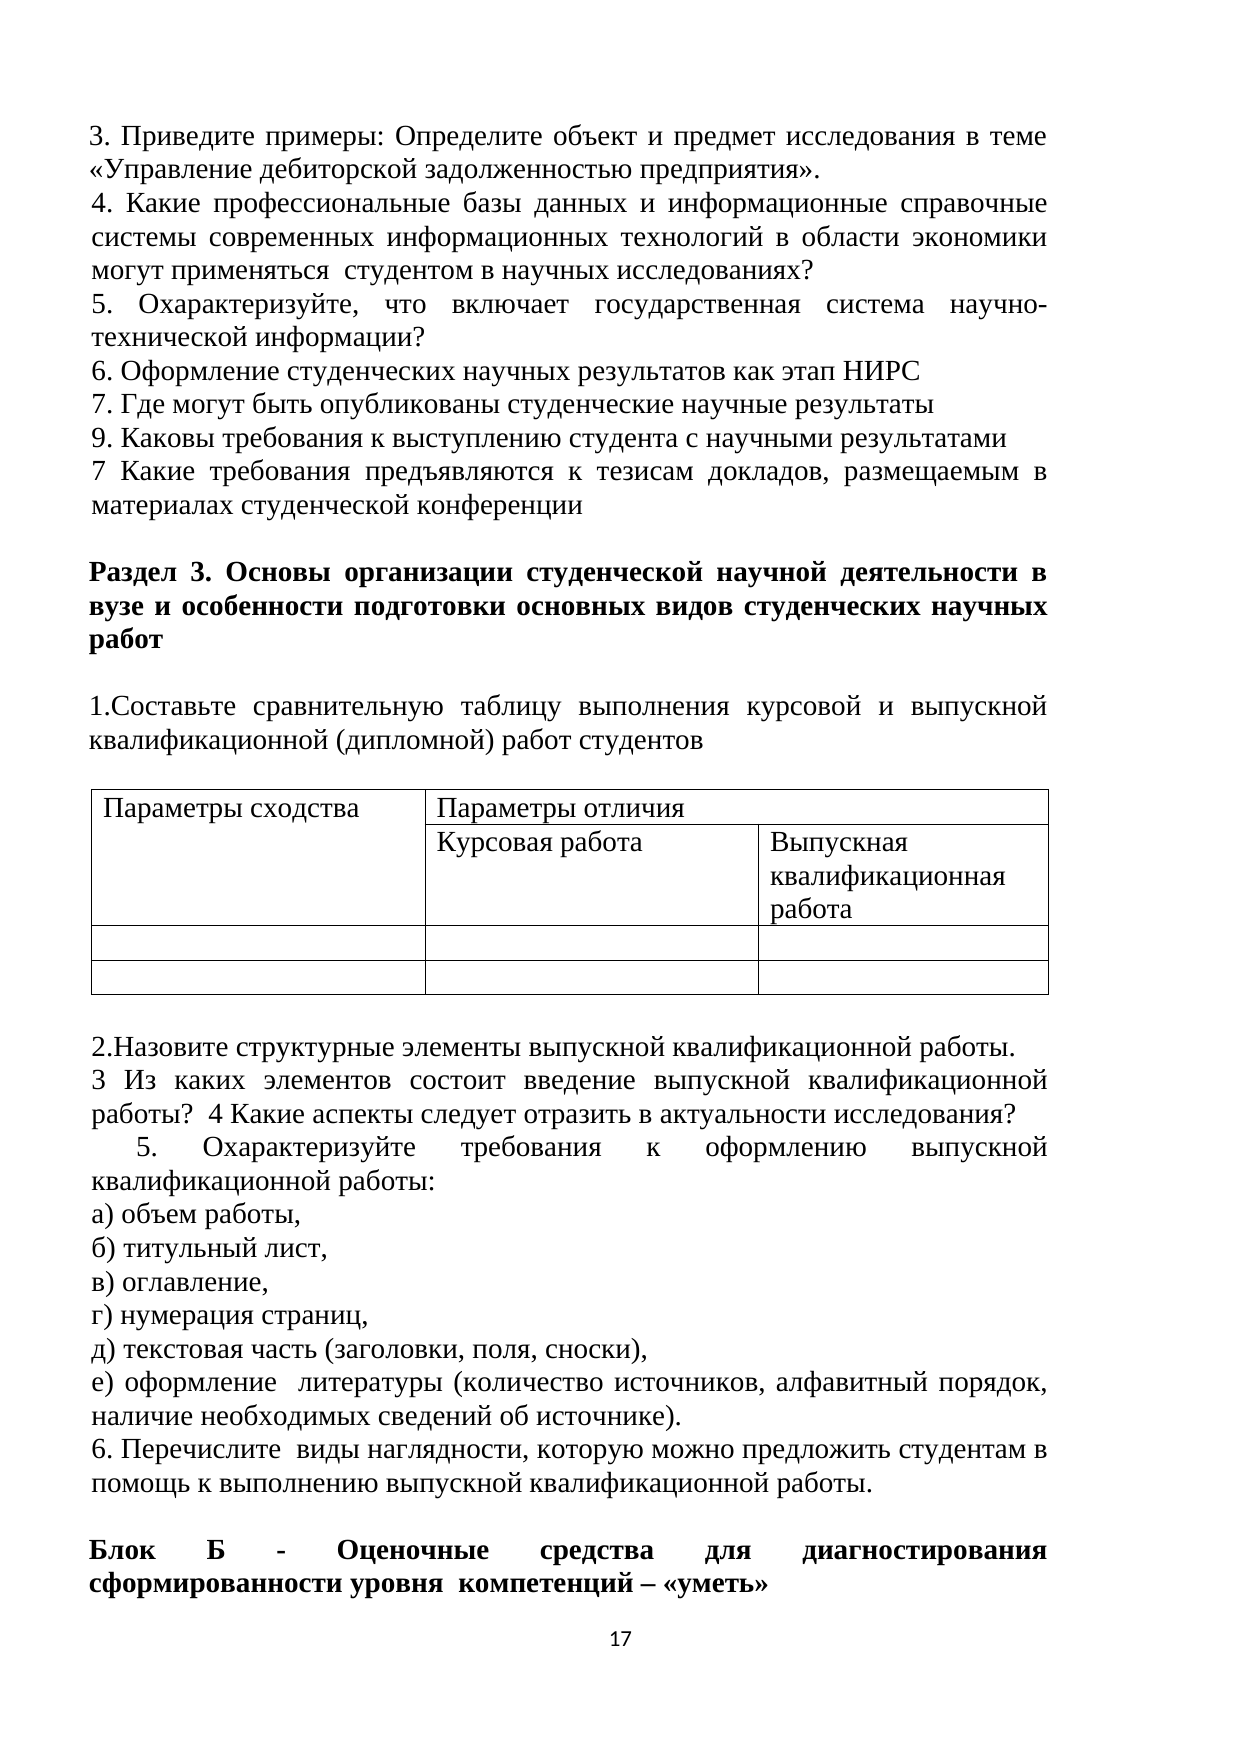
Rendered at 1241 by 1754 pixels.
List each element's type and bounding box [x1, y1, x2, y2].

table_cell [44, 118, 1048, 1599]
